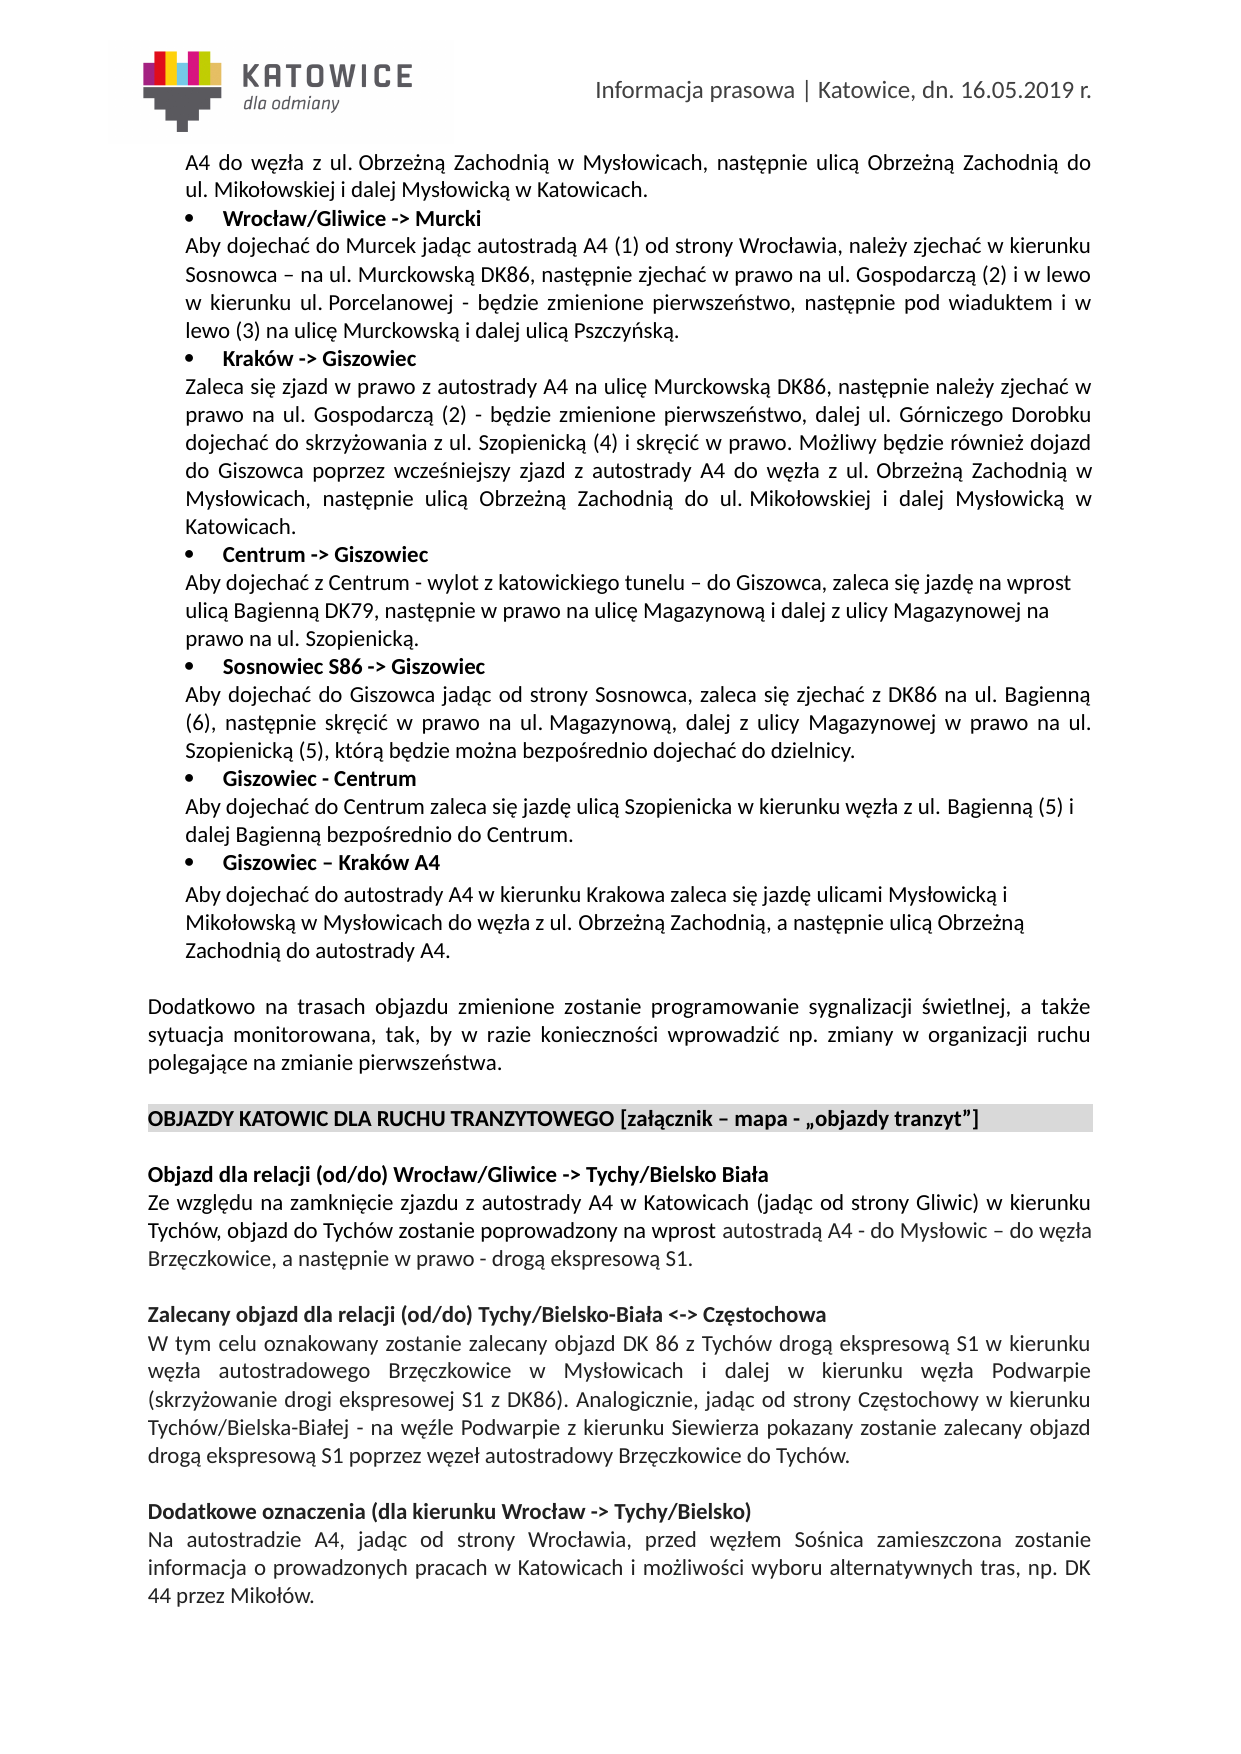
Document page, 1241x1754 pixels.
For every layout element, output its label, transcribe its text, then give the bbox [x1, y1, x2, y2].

text Dodatkowe oznaczenia (dla kierunku Wrocław -> Tychy/Bielsko) [148, 1497, 1093, 1525]
text W tym celu oznakowany zostanie zalecany objazd DK 86 z Tychów drogą ekspresową S1 w kierunku węzła autostradowego Brzęczkowice w Mysłowicach i dalej w kierunku węzła Podwarpie (skrzyżowanie drogi ekspresowej S1 z DK86). Analogicznie, jadąc od strony Częstochowy w kierunku Tychów/Bielska-Białej - na węźle Podwarpie z kierunku Siewierza pokazany zostanie zalecany objazd drogą ekspresową S1 poprzez węzeł autostradowy Brzęczkowice do Tychów. [148, 1329, 1093, 1469]
text OBJAZDY KATOWIC DLA RUCHU TRANZYTOWEGO [załącznik – mapa - „objazdy tranzyt”] [148, 1104, 1093, 1132]
list Centrum -> Giszowiec [185, 540, 1093, 568]
text Ze względu na zamknięcie zjazdu z autostrady A4 w Katowicach (jadąc od strony Gliwic) w kierunku Tychów, objazd do Tychów zostanie poprowadzony na wprost autostradą A4 - do Mysłowic – do węzła Brzęczkowice, a następnie w prawo - drogą ekspresową S1. [148, 1188, 1093, 1273]
text Zaleca się zjazd w prawo z autostrady A4 na ulicę Murckowską DK86, następnie należy zjechać w prawo na ul. Gospodarczą (2) - będzie zmienione pierwszeństwo, dalej ul. Górniczego Dorobku dojechać do skrzyżowania z ul. Szopienicką (4) i skręcić w prawo. Możliwy będzie również dojazd do Giszowca poprzez wcześniejszy zjazd z autostrady A4 do węzła z ul. Obrzeżną Zachodnią w Mysłowicach, następnie ulicą Obrzeżną Zachodnią do ul. Mikołowskiej i dalej Mysłowicką w Katowicach. [185, 372, 1093, 540]
list Kraków -> Giszowiec [185, 344, 1093, 372]
text Dodatkowo na trasach objazdu zmienione zostanie programowanie sygnalizacji świetlnej, a także sytuacja monitorowana, tak, by w razie konieczności wprowadzić np. zmiany w organizacji ruchu polegające na zmianie pierwszeństwa. [148, 992, 1093, 1076]
text Na autostradzie A4, jadąc od strony Wrocławia, przed węzłem Sośnica zamieszczona zostanie informacja o prowadzonych pracach w Katowicach i możliwości wyboru alternatywnych tras, np. DK 44 przez Mikołów. [148, 1525, 1093, 1609]
list Sosnowiec S86 -> Giszowiec [185, 652, 1093, 680]
text Objazd dla relacji (od/do) Wrocław/Gliwice -> Tychy/Bielsko Biała [148, 1161, 1093, 1188]
list Wrocław/Gliwice -> Murcki [185, 204, 1093, 232]
text Zalecany objazd dla relacji (od/do) Tychy/Bielsko-Biała <-> Częstochowa [148, 1301, 1093, 1329]
text Aby dojechać do Centrum zaleca się jazdę ulicą Szopienicka w kierunku węzła z ul. Bagienną (5) i dalej Bagienną bezpośrednio do Centrum. [185, 792, 1093, 848]
text Aby dojechać do Murcek jadąc autostradą A4 (1) od strony Wrocławia, należy zjechać w kierunku Sosnowca – na ul. Murckowską DK86, następnie zjechać w prawo na ul. Gospodarczą (2) i w lewo w kierunku ul. Porcelanowej - będzie zmienione pierwszeństwo, następnie pod wiaduktem i w lewo (3) na ulicę Murckowską i dalej ulicą Pszczyńską. [185, 232, 1093, 344]
list Giszowiec – Kraków A4 [185, 848, 1093, 876]
list Giszowiec - Centrum [185, 764, 1093, 792]
picture [107, 40, 454, 144]
text Aby dojechać z Centrum - wylot z katowickiego tunelu – do Giszowca, zaleca się jazdę na wprost ulicą Bagienną DK79, następnie w prawo na ulicę Magazynową i dalej z ulicy Magazynowej na prawo na ul. Szopienicką. [185, 568, 1093, 652]
text Aby dojechać do autostrady A4 w kierunku Krakowa zaleca się jazdę ulicami Mysłowicką i Mikołowską w Mysłowicach do węzła z ul. Obrzeżną Zachodnią, a następnie ulicą Obrzeżną Zachodnią do autostrady A4. [185, 880, 1093, 964]
text Aby dojechać do Giszowca jadąc od strony Sosnowca, zaleca się zjechać z DK86 na ul. Bagienną (6), następnie skręcić w prawo na ul. Magazynową, dalej z ulicy Magazynowej w prawo na ul. Szopienicką (5), którą będzie można bezpośrednio dojechać do dzielnicy. [185, 680, 1093, 764]
